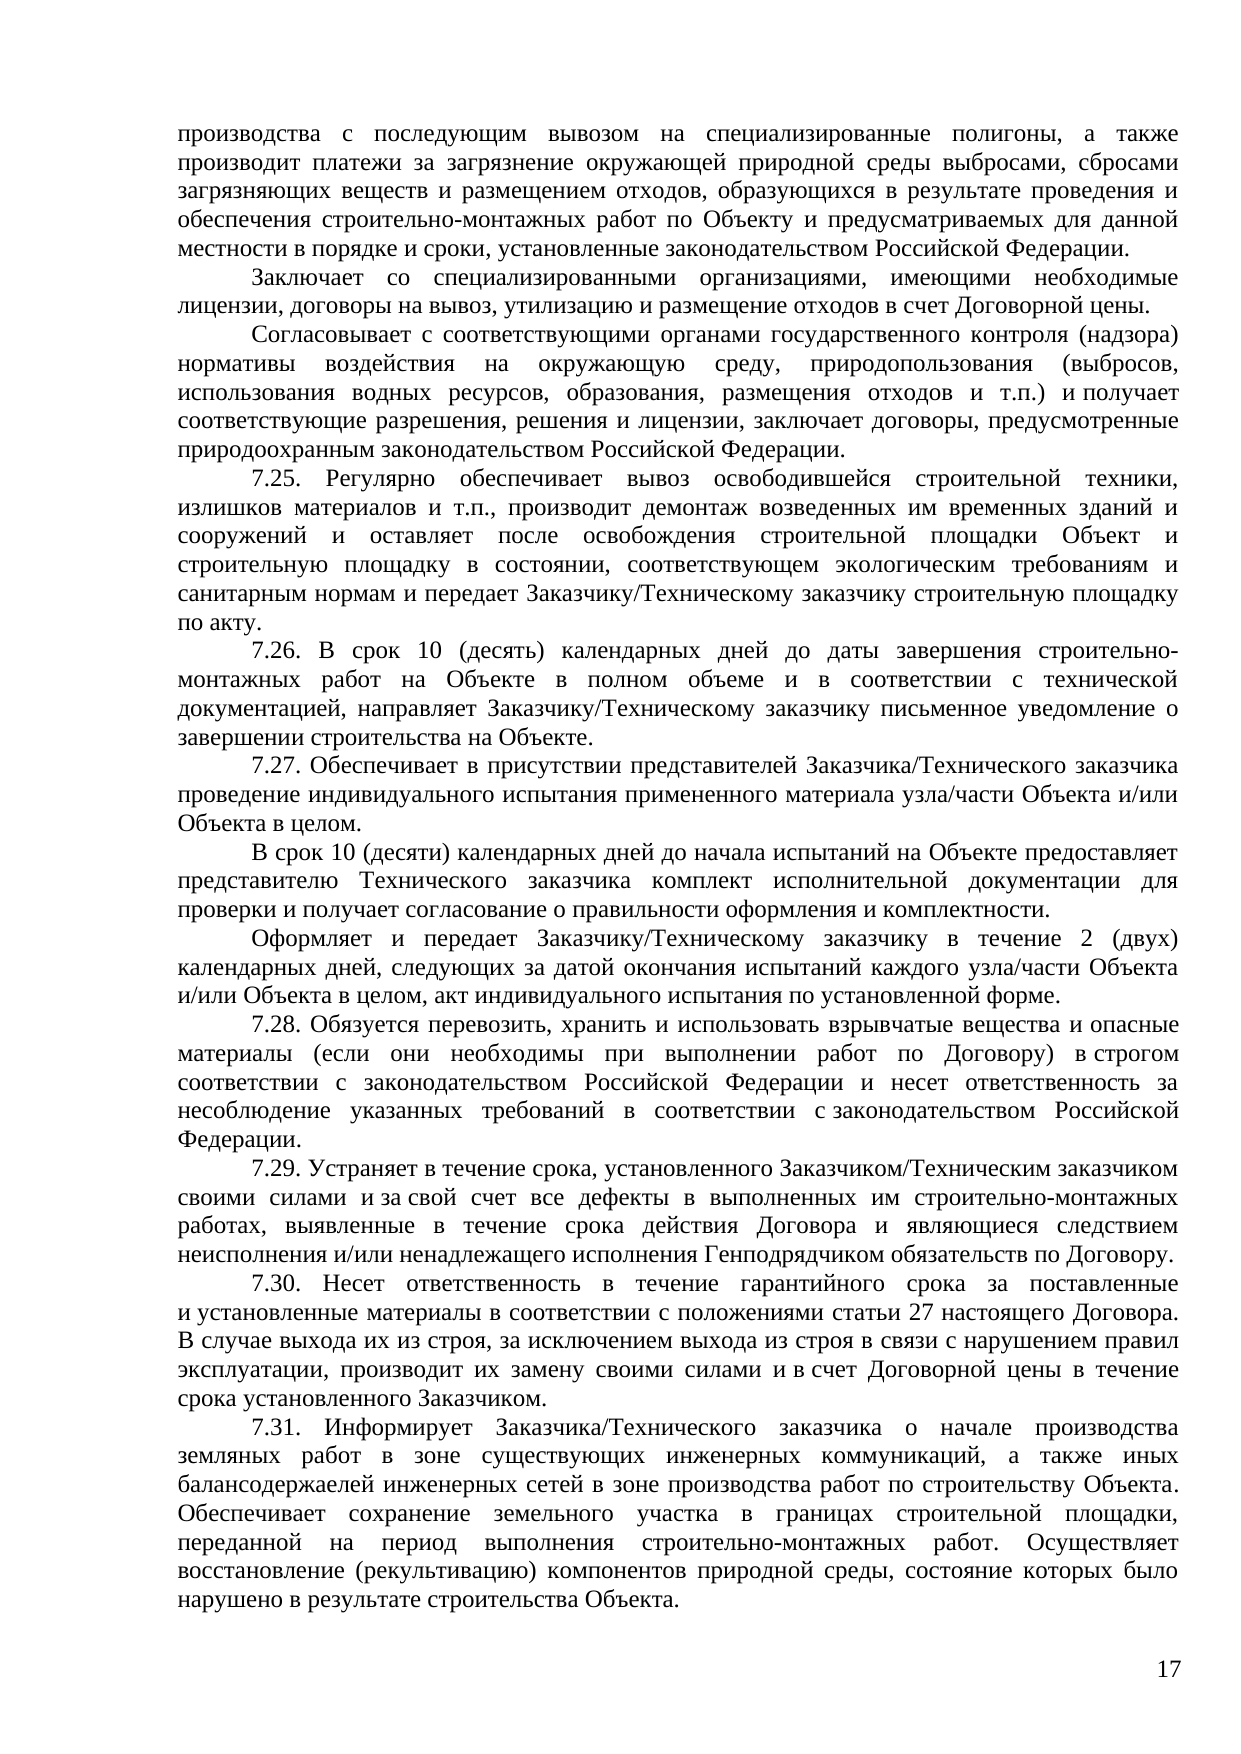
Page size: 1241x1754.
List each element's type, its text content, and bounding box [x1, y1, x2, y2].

text 7.27. Обеспечивает в присутствии представителей Заказчика/Технического заказчика проведение индивидуального испытания примененного материала узла/части Объекта и/или Объекта в целом. [177, 751, 1179, 837]
text 7.25. Регулярно обеспечивает вывоз освободившейся строительной техники, излишков материалов и т.п., производит демонтаж возведенных им временных зданий и сооружений и оставляет после освобождения строительной площадки Объект и строительную площадку в состоянии, соответствующем экологическим требованиям и санитарным нормам и передает Заказчику/Техническому заказчику строительную площадку по акту. [177, 463, 1179, 636]
text В срок 10 (десяти) календарных дней до начала испытаний на Объекте предоставляет представителю Технического заказчика комплект исполнительной документации для проверки и получает согласование о правильности оформления и комплектности. [177, 837, 1179, 923]
text 7.26. В срок 10 (десять) календарных дней до даты завершения строительно-монтажных работ на Объекте в полном объеме и в соответствии с технической документацией, направляет Заказчику/Техническому заказчику письменное уведомление о завершении строительства на Объекте. [177, 636, 1179, 751]
text Оформляет и передает Заказчику/Техническому заказчику в течение 2 (двух) календарных дней, следующих за датой окончания испытаний каждого узла/части Объекта и/или Объекта в целом, акт индивидуального испытания по установленной форме. [177, 923, 1179, 1009]
text Согласовывает с соответствующими органами государственного контроля (надзора) нормативы воздействия на окружающую среду, природопользования (выбросов, использования водных ресурсов, образования, размещения отходов и т.п.) и получает соответствующие разрешения, решения и лицензии, заключает договоры, предусмотренные природоохранным законодательством Российской Федерации. [177, 319, 1179, 463]
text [177, 118, 1179, 262]
text 7.29. Устраняет в течение срока, установленного Заказчиком/Техническим заказчиком своими силами и за свой счет все дефекты в выполненных им строительно-монтажных работах, выявленные в течение срока действия Договора и являющиеся следствием неисполнения и/или ненадлежащего исполнения Генподрядчиком обязательств по Договору. [177, 1153, 1179, 1268]
text Заключает со специализированными организациями, имеющими необходимые лицензии, договоры на вывоз, утилизацию и размещение отходов в счет Договорной цены. [177, 262, 1179, 319]
text 7.28. Обязуется перевозить, хранить и использовать взрывчатые вещества и опасные материалы (если они необходимы при выполнении работ по Договору) в строгом соответствии с законодательством Российской Федерации и несет ответственность за несоблюдение указанных требований в соответствии с законодательством Российской Федерации. [177, 1009, 1179, 1153]
text 7.30. Несет ответственность в течение гарантийного срока за поставленные и установленные материалы в соответствии с положениями статьи 27 настоящего Договора. В случае выхода их из строя, за исключением выхода из строя в связи с нарушением правил эксплуатации, производит их замену своими силами и в счет Договорной цены в течение срока установленного Заказчиком. [177, 1268, 1179, 1412]
text 7.31. Информирует Заказчика/Технического заказчика о начале производства земляных работ в зоне существующих инженерных коммуникаций, а также иных балансодержаелей инженерных сетей в зоне производства работ по строительству Объекта. Обеспечивает сохранение земельного участка в границах строительной площадки, переданной на период выполнения строительно-монтажных работ. Осуществляет восстановление (рекультивацию) компонентов природной среды, состояние которых было нарушено в результате строительства Объекта. [177, 1412, 1179, 1613]
